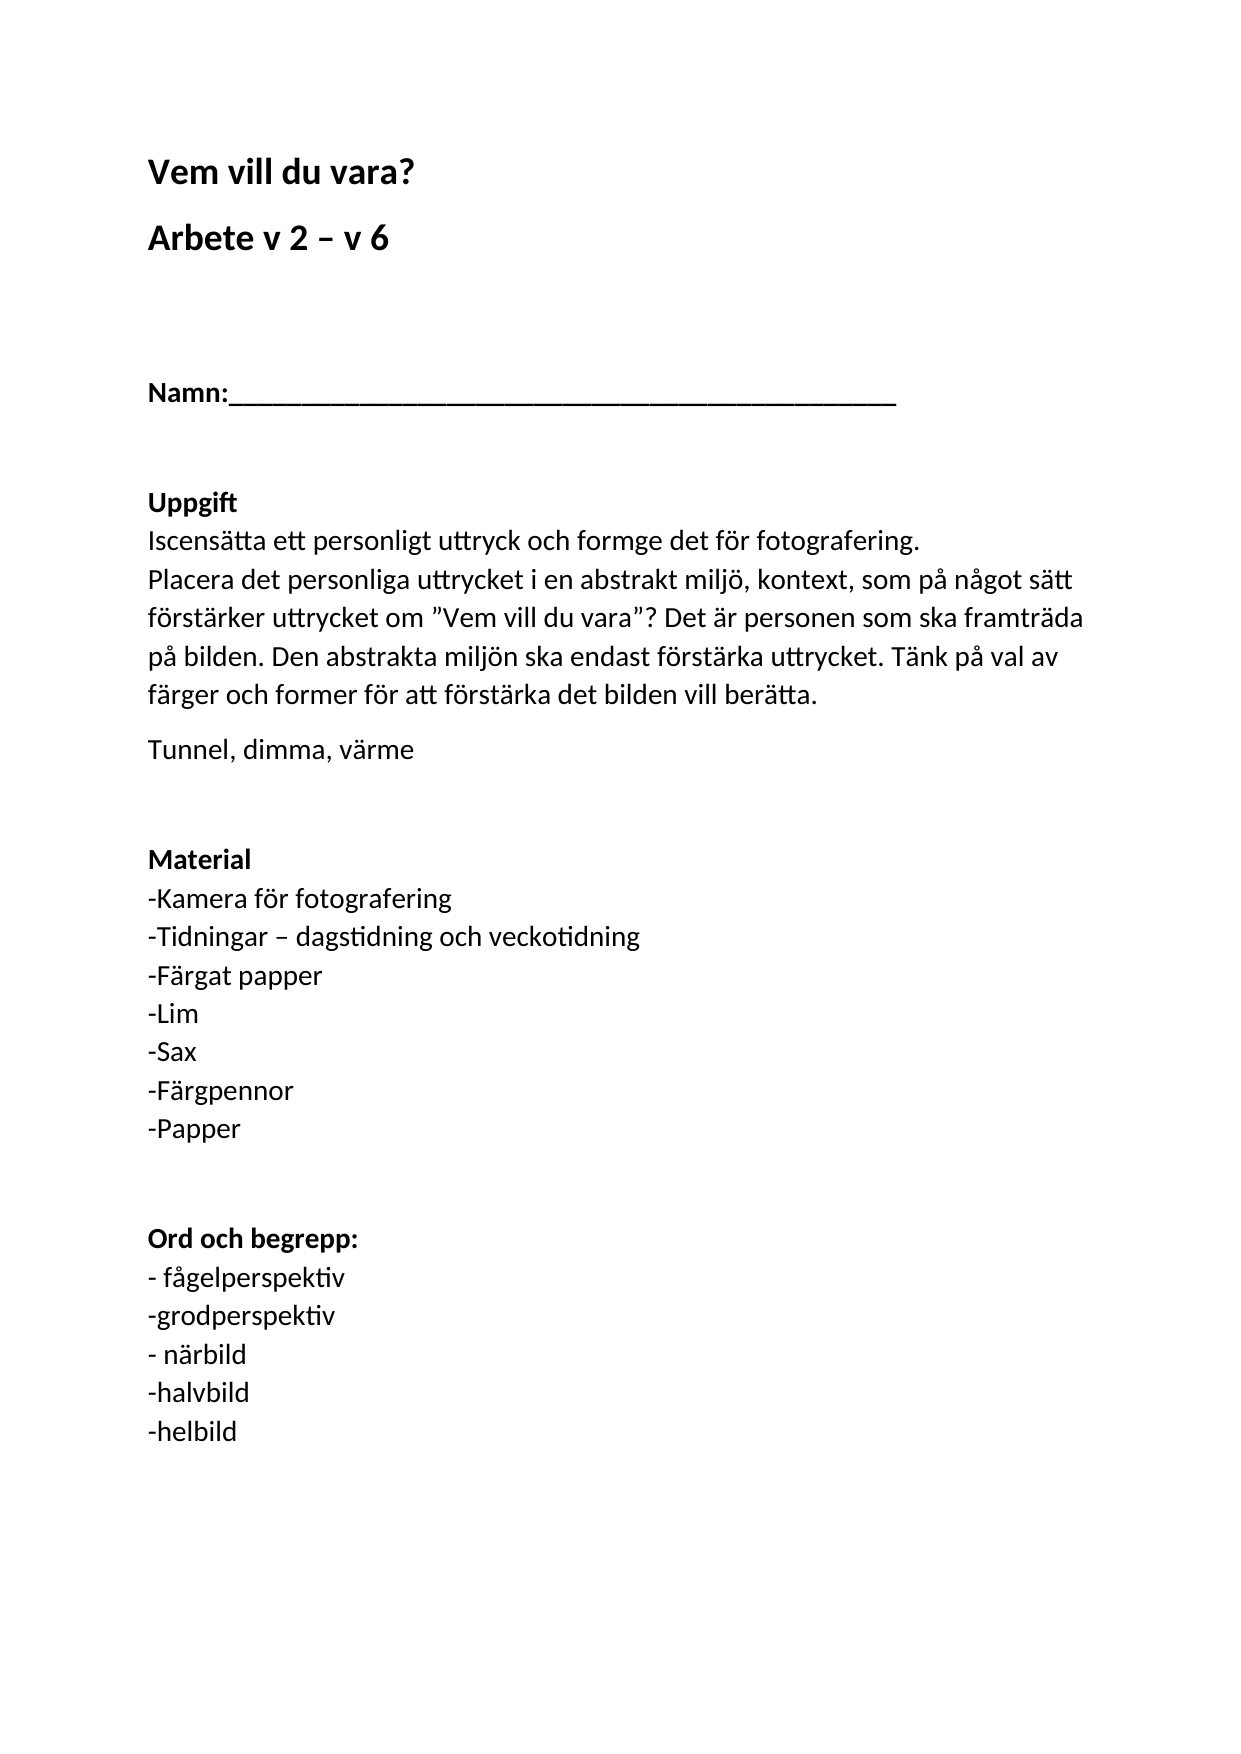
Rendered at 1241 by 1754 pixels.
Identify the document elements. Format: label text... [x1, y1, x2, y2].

text Uppgift Iscensätta ett personligt uttryck och formge det för fotografering. Placera det personliga uttrycket i en abstrakt miljö, kontext, som på något sätt förstärker uttrycket om ”Vem vill du vara”? Det är personen som ska framträda på bilden. Den abstrakta miljön ska endast förstärka uttrycket. Tänk på val av färger och former för att förstärka det bilden vill berätta. [148, 484, 1093, 712]
text Namn:______________________________________________ [148, 374, 1093, 409]
text Ord och begrepp: - fågelperspektiv -grodperspektiv - närbild -halvbild -helbild [148, 1221, 1093, 1448]
text Vem vill du vara? [148, 148, 1093, 193]
text Arbete v 2 – v 6 [148, 214, 1093, 259]
text Material -Kamera för fotografering -Tidningar – dagstidning och veckotidning -Färgat papper -Lim -Sax -Färgpennor -Papper [148, 841, 1093, 1146]
text Tunnel, dimma, värme [148, 731, 1093, 767]
